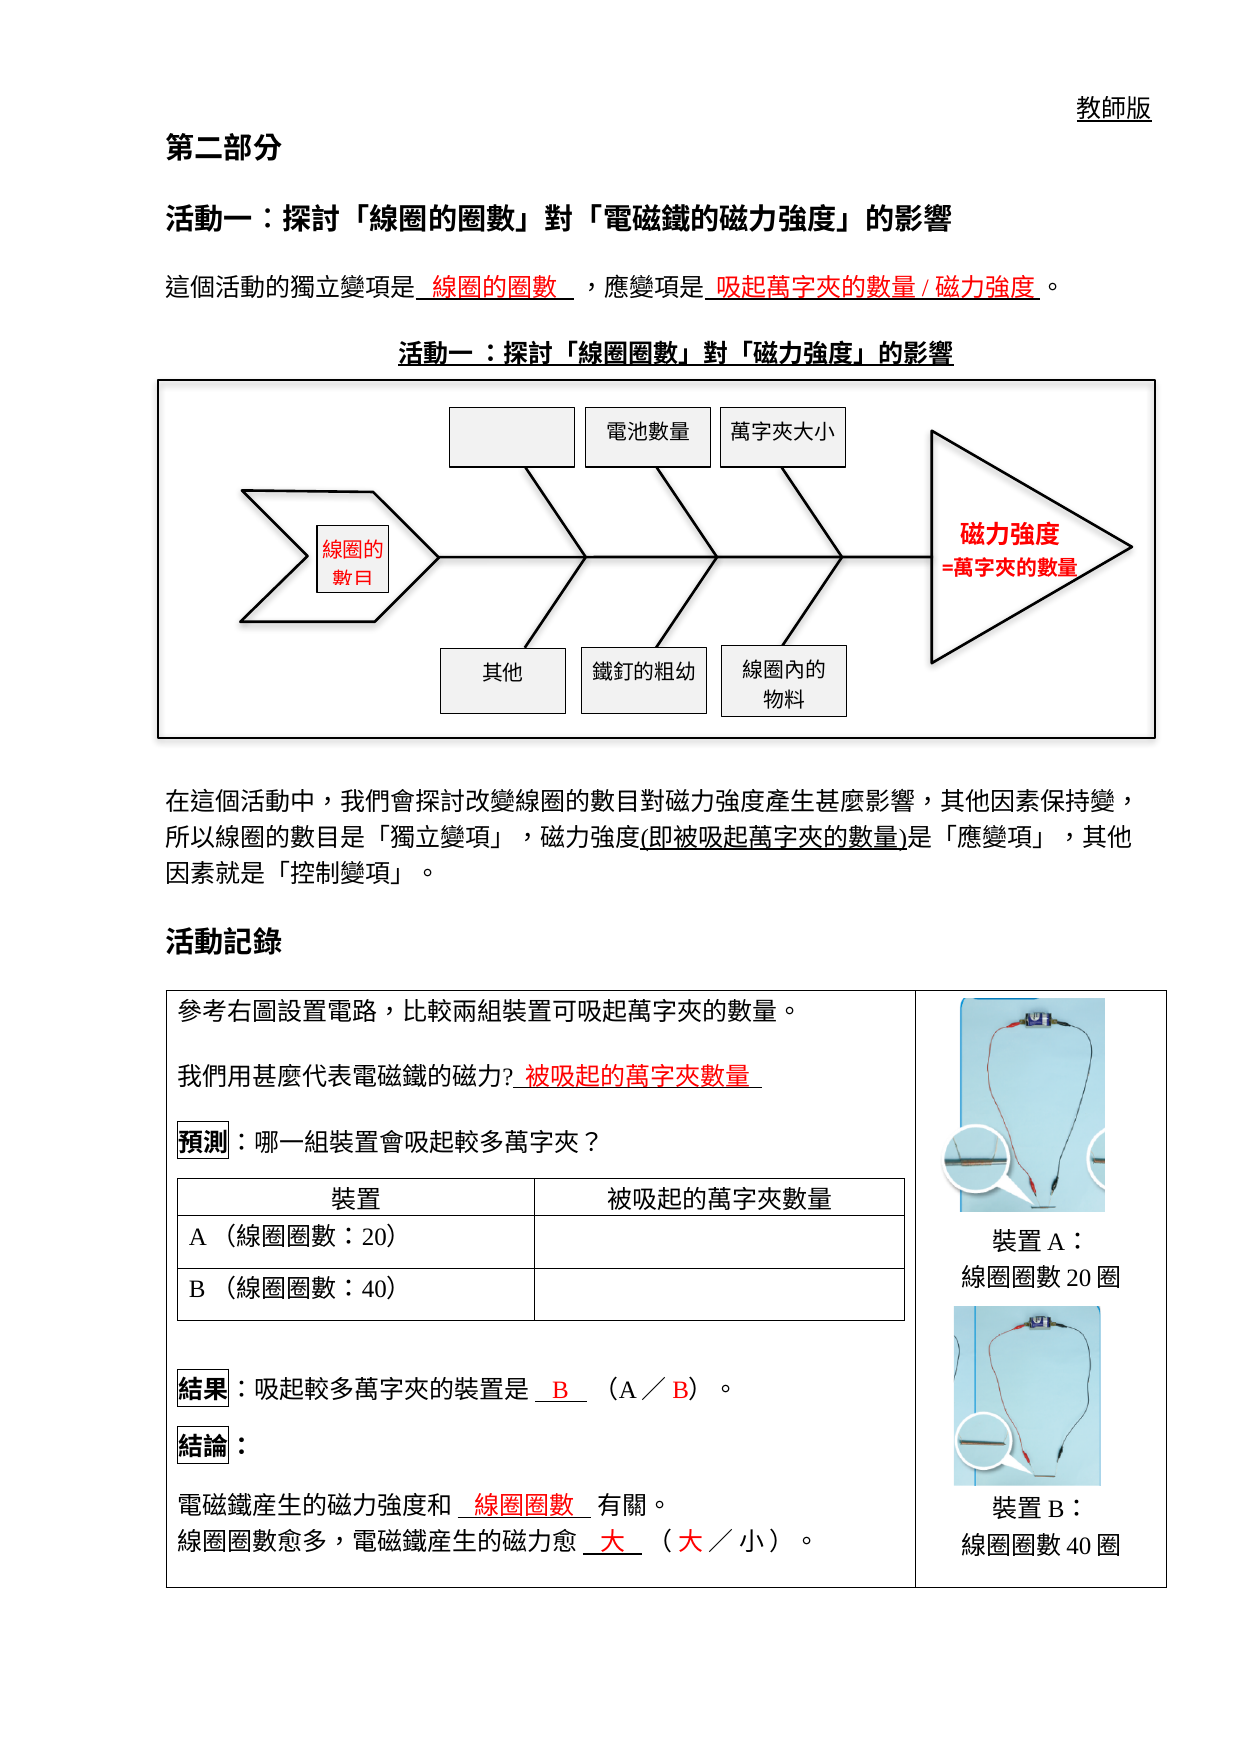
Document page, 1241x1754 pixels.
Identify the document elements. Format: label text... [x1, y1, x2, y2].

text 活動記錄 [165, 919, 1152, 961]
table_header 裝置A： 線圈圈數20圈 裝置B： 線圈圈數40圈 [916, 991, 1166, 1587]
picture [938, 998, 1105, 1212]
table_header 參考右圖設置電路，比較兩組裝置可吸起萬字夾的數量。 我們用甚麼代表電磁鐵的磁力? 被吸起的萬字夾數量 預測：哪一組裝置會吸起較多萬字夾？ 結果：吸起較多萬字夾的裝置是 B （A ／ B）。 結論： 電磁鐵産生的磁力強度和 線圈圈數 有關。 線圈圈數愈多，電磁鐵産生的磁力愈 大 （ 大 ／ 小 ）。 [167, 991, 915, 1587]
picture [953, 1306, 1101, 1486]
text 第二部分 [165, 125, 1152, 167]
text 活動一︰探討「線圈的圈數」對「電磁鐵的磁力強度」的影響 [165, 196, 1152, 238]
text 在這個活動中，我們會探討改變線圈的數目對磁力強度產生甚麼影響，其他因素保持變，所以線圈的數目是「獨立變項」，磁力強度(即被吸起萬字夾的數量)是「應變項」，其他因素就是「控制變項」。 [165, 781, 1152, 890]
text 這個活動的獨立變項是 線圈的圈數 ，應變項是 吸起萬字夾的數量 / 磁力強度 。 [165, 267, 1152, 303]
